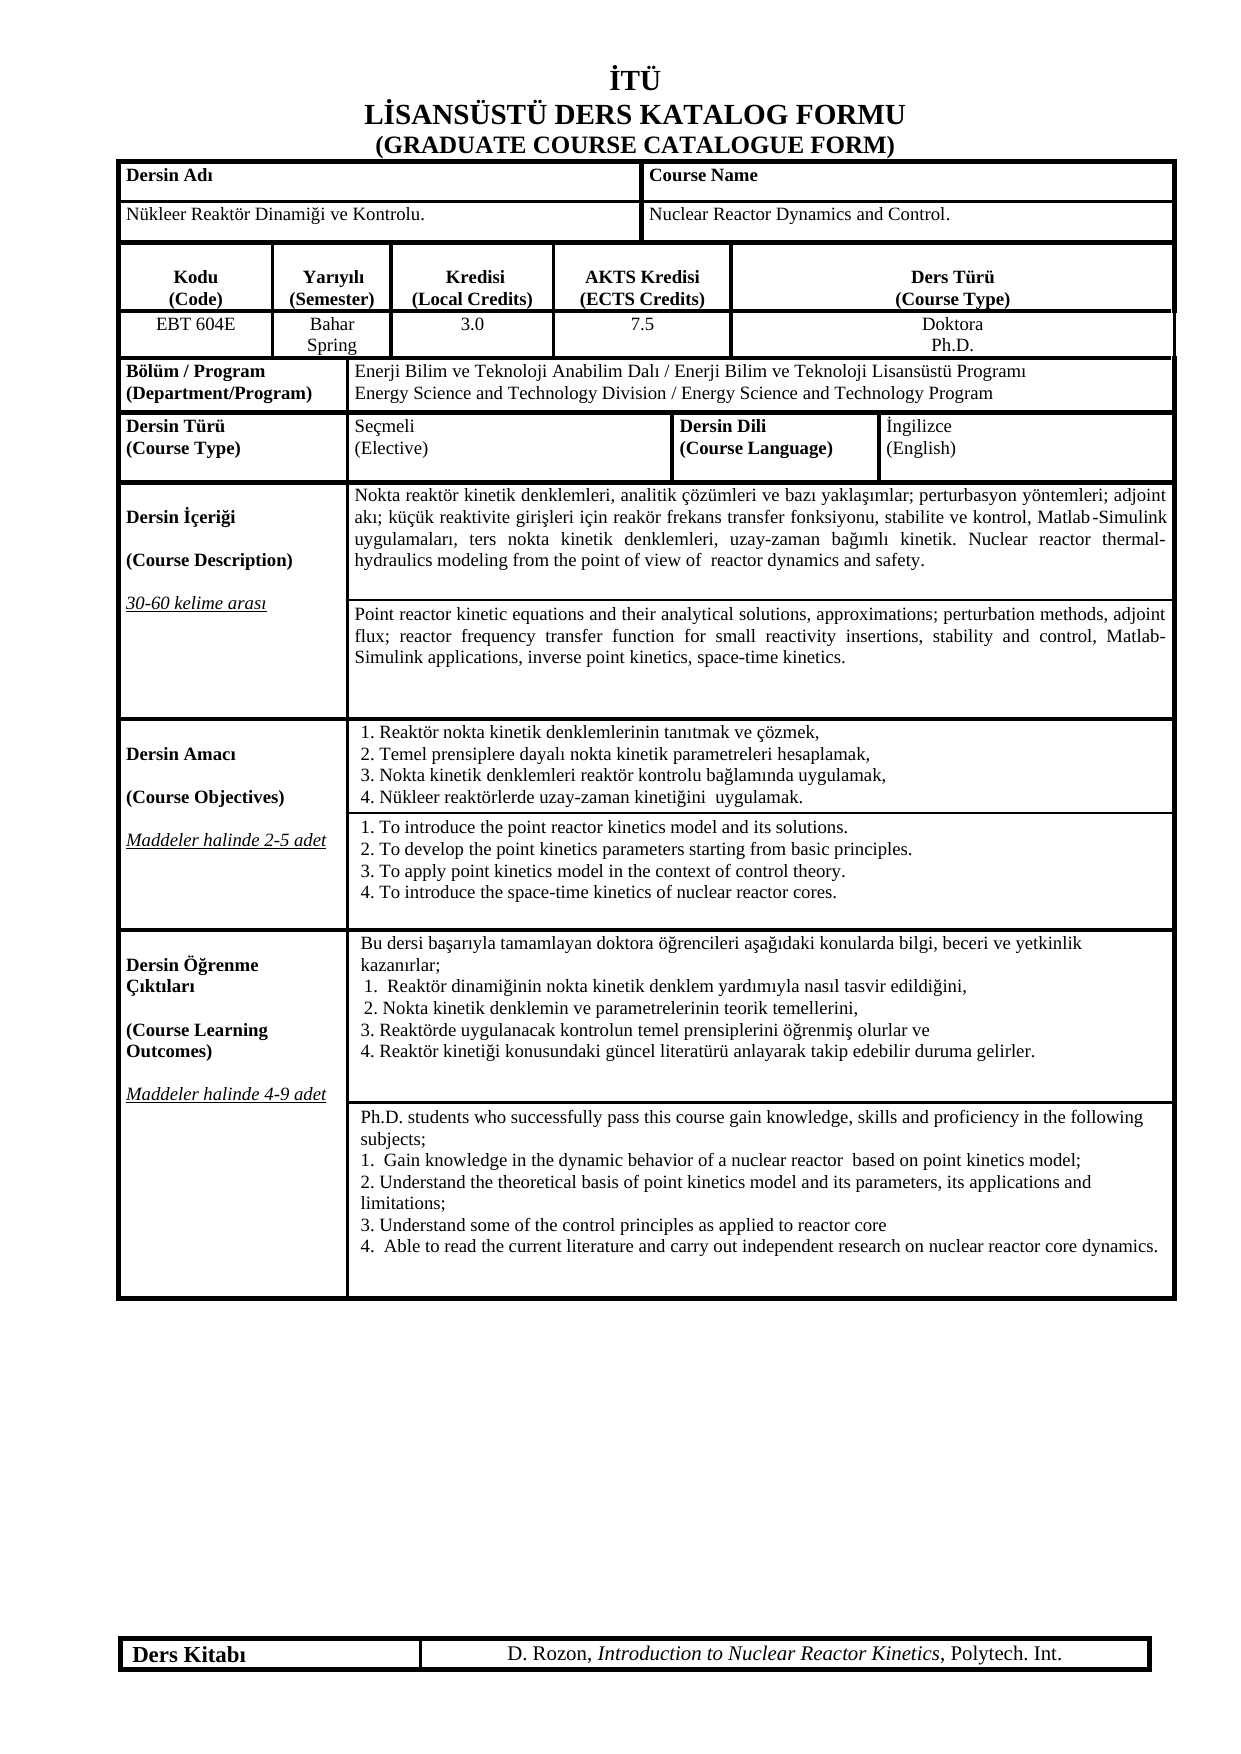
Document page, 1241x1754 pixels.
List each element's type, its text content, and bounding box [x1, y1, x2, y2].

table_cell Yarıyılı (Semester) [274, 245, 389, 309]
table_cell Seçmeli (Elective) [349, 415, 670, 480]
table_cell Dersin Öğrenme Çıktıları (Course Learning Outcomes) Maddeler halinde 4-9 adet [121, 932, 346, 1296]
table_cell Dersin Amacı (Course Objectives) Maddeler halinde 2-5 adet [121, 721, 346, 928]
table_cell 1. Reaktör nokta kinetik denklemlerinin tanıtmak ve çözmek, 2. Temel prensiplere dayalı nokta kinetik parametreleri hesaplamak, 3. Nokta kinetik denklemleri reaktör kontrolu bağlamında uygulamak, 4. Nükleer reaktörlerde uzay-zaman kinetiğini uygulamak. [349, 721, 1172, 812]
table_cell 7.5 [555, 313, 729, 356]
table_cell İngilizce (English) [881, 415, 1172, 480]
table_header Dersin Adı [121, 164, 639, 200]
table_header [123, 1641, 419, 1667]
table_cell Ders Türü (Course Type) [733, 245, 1172, 309]
table_cell Enerji Bilim ve Teknoloji Anabilim Dalı / Enerji Bilim ve Teknoloji Lisansüstü Programı Energy Science and Technology Division / Energy Science and Technology Program [349, 356, 1172, 410]
table_cell Dersin İçeriği (Course Description) 30-60 kelime arası [121, 485, 346, 717]
table_cell EBT 604E [121, 313, 271, 356]
table_cell Bahar Spring [274, 313, 389, 356]
table_cell AKTS Kredisi (ECTS Credits) [555, 245, 729, 309]
table_cell Dersin Dili (Course Language) [674, 415, 877, 480]
table_cell 3.0 [393, 313, 552, 356]
table_cell Kodu (Code) [121, 245, 271, 309]
text (graduate Course Catalogue ForM) [118, 131, 1152, 159]
text İTÜ [118, 63, 1152, 97]
table_cell Nükleer Reaktör Dinamiği ve Kontrolu. [121, 203, 639, 240]
text lisansüstü DERS KATALOG FORMU [118, 97, 1152, 131]
table_cell Dersin Türü (Course Type) [121, 415, 346, 480]
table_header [422, 1641, 1147, 1667]
table_cell Bu dersi başarıyla tamamlayan doktora öğrencileri aşağıdaki konularda bilgi, beceri ve yetkinlik kazanırlar; 1. Reaktör dinamiğinin nokta kinetik denklem yardımıyla nasıl tasvir edildiğini, 2. Nokta kinetik denklemin ve parametrelerinin teorik temellerini, 3. Reaktörde uygulanacak kontrolun temel prensiplerini öğrenmiş olurlar ve 4. Reaktör kinetiği konusundaki güncel literatürü anlayarak takip edebilir duruma gelirler. [349, 932, 1172, 1101]
table_cell Nuclear Reactor Dynamics and Control. [644, 203, 1172, 240]
table_cell Ph.D. students who successfully pass this course gain knowledge, skills and proficiency in the following subjects; 1. Gain knowledge in the dynamic behavior of a nuclear reactor based on point kinetics model; 2. Understand the theoretical basis of point kinetics model and its parameters, its applications and limitations; 3. Understand some of the control principles as applied to reactor core 4. Able to read the current literature and carry out independent research on nuclear reactor core dynamics. [349, 1104, 1172, 1296]
table_cell Point reactor kinetic equations and their analytical solutions, approximations; perturbation methods, adjoint flux; reactor frequency transfer function for small reactivity insertions, stability and control, Matlab-Simulink applications, inverse point kinetics, space-time kinetics. [349, 601, 1172, 717]
table_cell Doktora Ph.D. [733, 309, 1173, 356]
table_header Course Name [644, 164, 1172, 200]
table_cell Bölüm / Program (Department/Program) [121, 360, 346, 410]
table_cell Kredisi (Local Credits) [393, 245, 552, 309]
table_cell 1. To introduce the point reactor kinetics model and its solutions. 2. To develop the point kinetics parameters starting from basic principles. 3. To apply point kinetics model in the context of control theory. 4. To introduce the space-time kinetics of nuclear reactor cores. [349, 814, 1172, 928]
table_cell Nokta reaktör kinetik denklemleri, analitik çözümleri ve bazı yaklaşımlar; perturbasyon yöntemleri; adjoint akı; küçük reaktivite girişleri için reakör frekans transfer fonksiyonu, stabilite ve kontrol, Matlab-Simulink uygulamaları, ters nokta kinetik denklemleri, uzay-zaman bağımlı kinetik. Nuclear reactor thermal-hydraulics modeling from the point of view of reactor dynamics and safety. [349, 485, 1172, 599]
